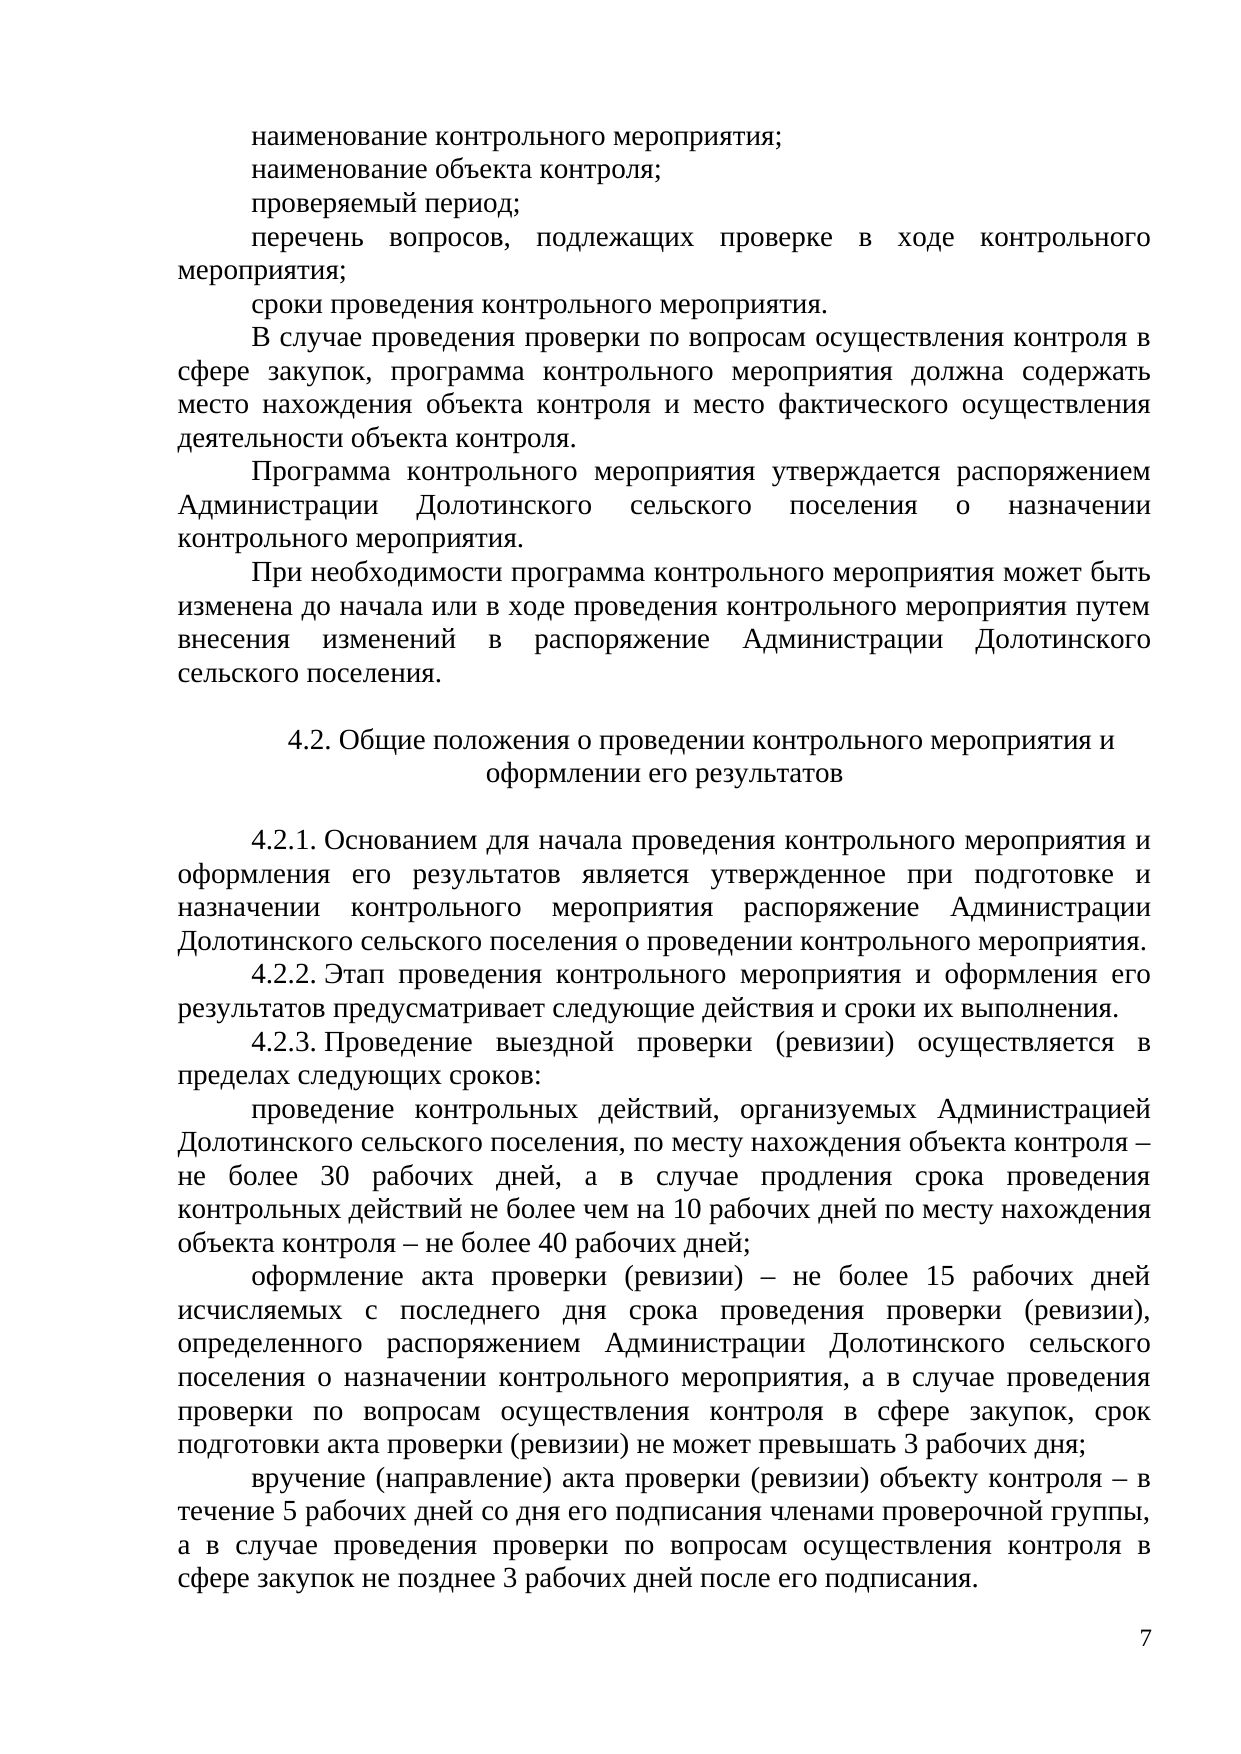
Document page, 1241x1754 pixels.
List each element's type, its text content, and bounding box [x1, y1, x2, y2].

text проверяемый период; [177, 185, 1152, 219]
text 4.2.2. Этап проведения контрольного мероприятия и оформления его результатов предусматривает следующие действия и сроки их выполнения. [177, 957, 1152, 1024]
text В случае проведения проверки по вопросам осуществления контроля в сфере закупок, программа контрольного мероприятия должна содержать место нахождения объекта контроля и место фактического осуществления деятельности объекта контроля. [177, 319, 1152, 453]
text оформление акта проверки (ревизии) – не более 15 рабочих дней исчисляемых с последнего дня срока проведения проверки (ревизии), определенного распоряжением Администрации Долотинского сельского поселения о назначении контрольного мероприятия, а в случае проведения проверки по вопросам осуществления контроля в сфере закупок, срок подготовки акта проверки (ревизии) не может превышать 3 рабочих дня; [177, 1258, 1152, 1460]
text Программа контрольного мероприятия утверждается распоряжением Администрации Долотинского сельского поселения о назначении контрольного мероприятия. [177, 453, 1152, 554]
text наименование объекта контроля; [177, 152, 1152, 185]
text сроки проведения контрольного мероприятия. [177, 286, 1152, 319]
text 4.2.3. Проведение выездной проверки (ревизии) осуществляется в пределах следующих сроков: [177, 1024, 1152, 1091]
text перечень вопросов, подлежащих проверке в ходе контрольного мероприятия; [177, 219, 1152, 286]
text наименование контрольного мероприятия; [177, 118, 1152, 152]
text проведение контрольных действий, организуемых Администрацией Долотинского сельского поселения, по месту нахождения объекта контроля – не более 30 рабочих дней, а в случае продления срока проведения контрольных действий не более чем на 10 рабочих дней по месту нахождения объекта контроля – не более 40 рабочих дней; [177, 1091, 1152, 1258]
text вручение (направление) акта проверки (ревизии) объекту контроля – в течение 5 рабочих дней со дня его подписания членами проверочной группы, а в случае проведения проверки по вопросам осуществления контроля в сфере закупок не позднее 3 рабочих дней после его подписания. [177, 1460, 1152, 1594]
text 4.2.1. Основанием для начала проведения контрольного мероприятия и оформления его результатов является утвержденное при подготовке и назначении контрольного мероприятия распоряжение Администрации Долотинского сельского поселения о проведении контрольного мероприятия. [177, 822, 1152, 957]
text 4.2. Общие положения о проведении контрольного мероприятия и оформлении его результатов [177, 722, 1152, 789]
text При необходимости программа контрольного мероприятия может быть изменена до начала или в ходе проведения контрольного мероприятия путем внесения изменений в распоряжение Администрации Долотинского сельского поселения. [177, 554, 1152, 688]
